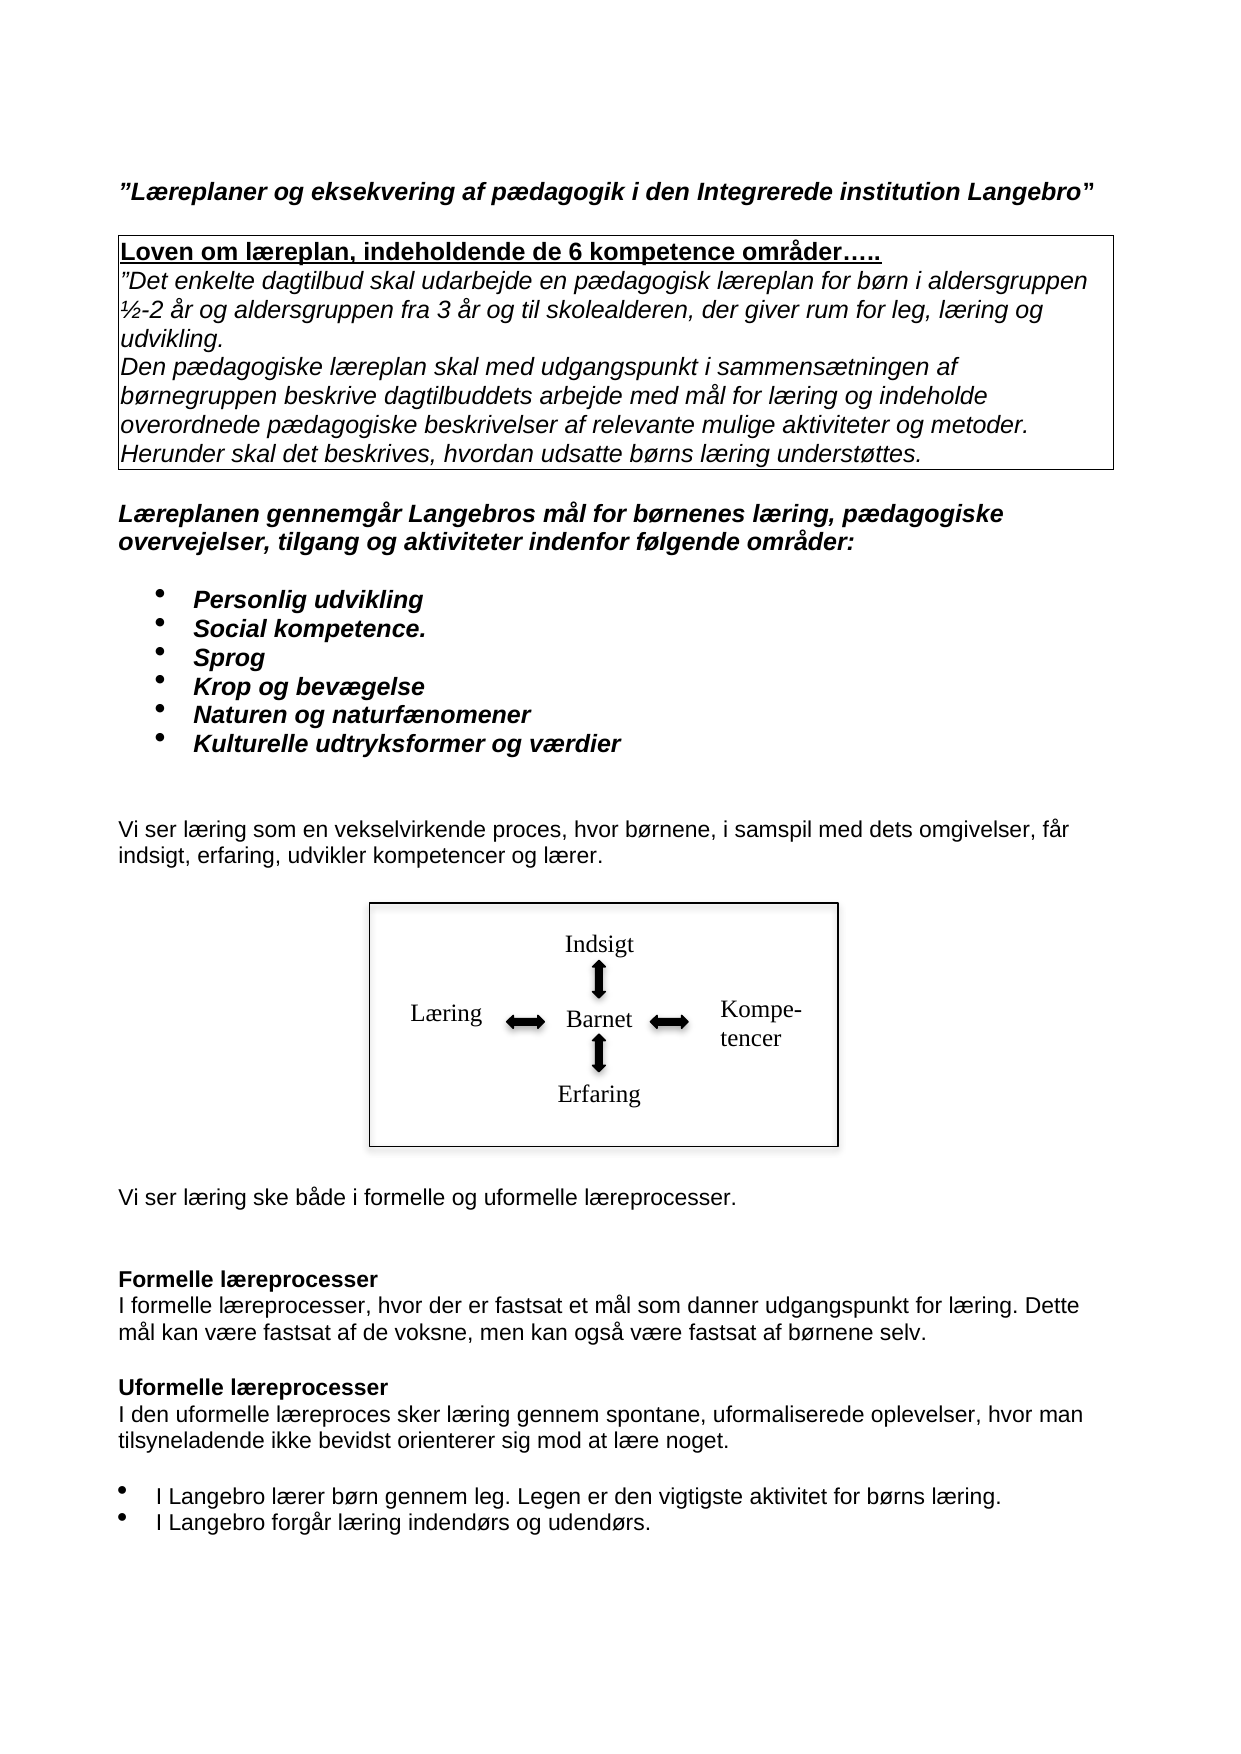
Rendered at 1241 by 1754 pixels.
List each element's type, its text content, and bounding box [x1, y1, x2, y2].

table_header Loven om læreplan, indeholdende de 6 kompetence områder….. ”Det enkelte dagtilbud skal udarbejde en pædagogisk læreplan for børn i aldersgruppen ½-2 år og aldersgruppen fra 3 år og til skolealderen, der giver rum for leg, læring og udvikling. Den pædagogiske læreplan skal med udgangspunkt i sammensætningen af børnegruppen beskrive dagtilbuddets arbejde med mål for læring og indeholde overordnede pædagogiske beskrivelser af relevante mulige aktiviteter og metoder. Herunder skal det beskrives, hvordan udsatte børns læring understøttes. [119, 236, 1113, 469]
list Personlig udvikling [156, 585, 1122, 614]
list Sprog [156, 643, 1122, 671]
text Vi ser læring ske både i formelle og uformelle læreprocesser. [118, 1184, 1122, 1211]
table_header [1114, 235, 1122, 469]
list I Langebro lærer børn gennem leg. Legen er den vigtigste aktivitet for børns læring. [118, 1483, 1122, 1509]
list Social kompetence. [156, 614, 1122, 643]
text Uformelle læreprocesser I den uformelle læreproces sker læring gennem spontane, uformaliserede oplevelser, hvor man tilsyneladende ikke bevidst orienterer sig mod at lære noget. [118, 1374, 1122, 1453]
list Naturen og naturfænomener [156, 700, 1122, 729]
text Formelle læreprocesser I formelle læreprocesser, hvor der er fastsat et mål som danner udgangspunkt for læring. Dette mål kan være fastsat af de voksne, men kan også være fastsat af børnene selv. [118, 1266, 1122, 1345]
text Læreplanen gennemgår Langebros mål for børnenes læring, pædagogiske overvejelser, tilgang og aktiviteter indenfor følgende områder: [118, 499, 1122, 556]
list Kulturelle udtryksformer og værdier [156, 729, 1122, 758]
list Krop og bevægelse [156, 671, 1122, 700]
text Vi ser læring som en vekselvirkende proces, hvor børnene, i samspil med dets omgivelser, får indsigt, erfaring, udvikler kompetencer og lærer. [118, 816, 1122, 868]
list I Langebro forgår læring indendørs og udendørs. [118, 1509, 1122, 1535]
text ”Læreplaner og eksekvering af pædagogik i den Integrerede institution Langebro” [118, 177, 1122, 206]
